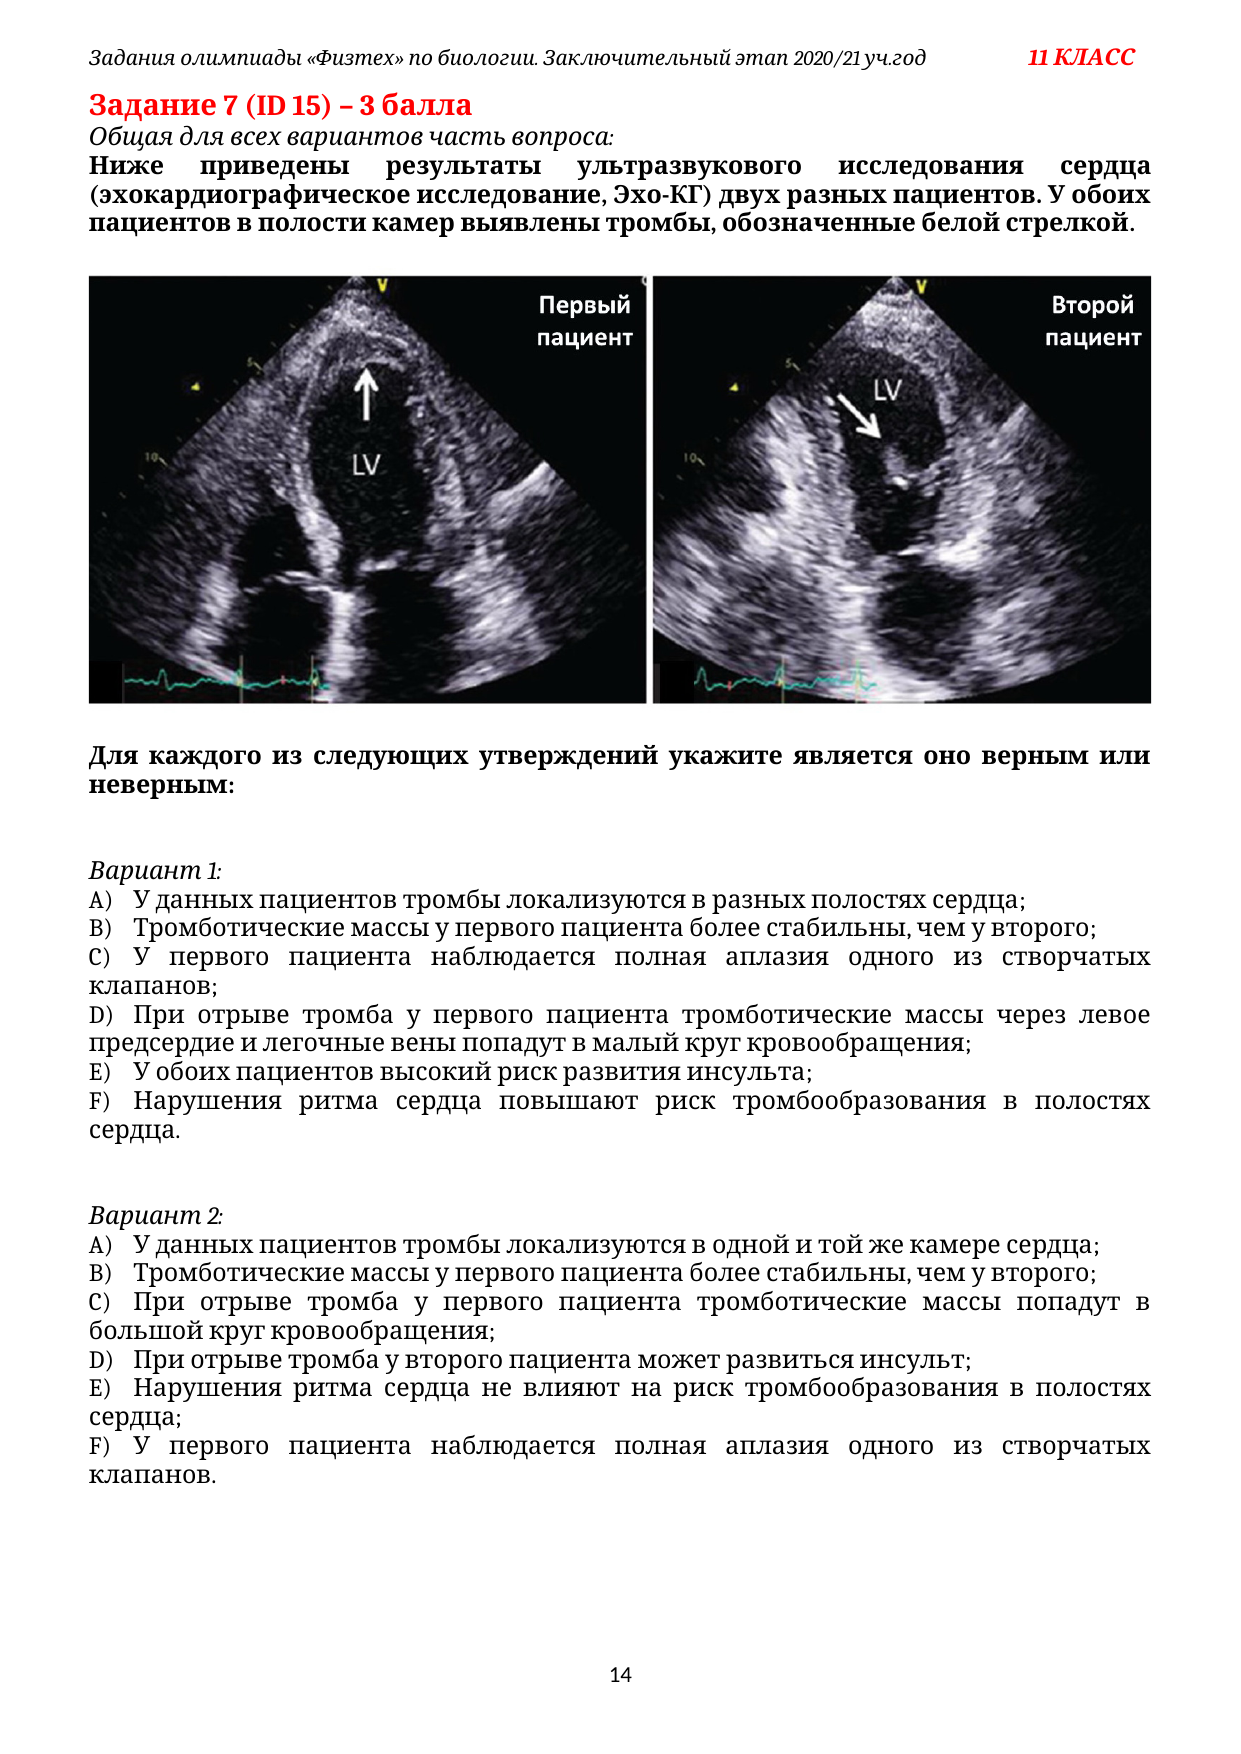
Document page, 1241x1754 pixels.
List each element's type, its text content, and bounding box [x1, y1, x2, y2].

list Тромботические массы у первого пациента более стабильны, чем у второго; [89, 914, 1152, 943]
list У первого пациента наблюдается полная аплазия одного из створчатых клапанов; [89, 943, 1152, 1001]
list При отрыве тромба у первого пациента тромботические массы через левое предсердие и легочные вены попадут в малый круг кровообращения; [89, 1001, 1152, 1058]
list У обоих пациентов высокий риск развития инсульта; [89, 1058, 1152, 1087]
list У данных пациентов тромбы локализуются в одной и той же камере сердца; [89, 1231, 1152, 1259]
list При отрыве тромба у первого пациента тромботические массы попадут в большой круг кровообращения; [89, 1288, 1152, 1346]
text Ниже приведены результаты ультразвукового исследования сердца (эхокардиографическое исследование, Эхо-КГ) двух разных пациентов. У обоих пациентов в полости камер выявлены тромбы, обозначенные белой стрелкой. [89, 152, 1152, 238]
list У первого пациента наблюдается полная аплазия одного из створчатых клапанов. [89, 1432, 1152, 1489]
list Тромботические массы у первого пациента более стабильны, чем у второго; [89, 1259, 1152, 1288]
list Нарушения ритма сердца не влияют на риск тромбообразования в полостях сердца; [89, 1374, 1152, 1432]
picture [88, 266, 1152, 713]
text Вариант 2: [89, 1202, 1152, 1231]
text Задание 7 (ID 15) – 3 балла [89, 89, 1152, 123]
text Для каждого из следующих утверждений укажите является оно верным или неверным: [89, 742, 1152, 799]
text Вариант 1: [89, 857, 1152, 886]
list При отрыве тромба у второго пациента может развиться инсульт; [89, 1346, 1152, 1374]
text Общая для всех вариантов часть вопроса: [89, 123, 1152, 152]
list У данных пациентов тромбы локализуются в разных полостях сердца; [89, 886, 1152, 914]
list Нарушения ритма сердца повышают риск тромбообразования в полостях сердца. [89, 1087, 1152, 1144]
